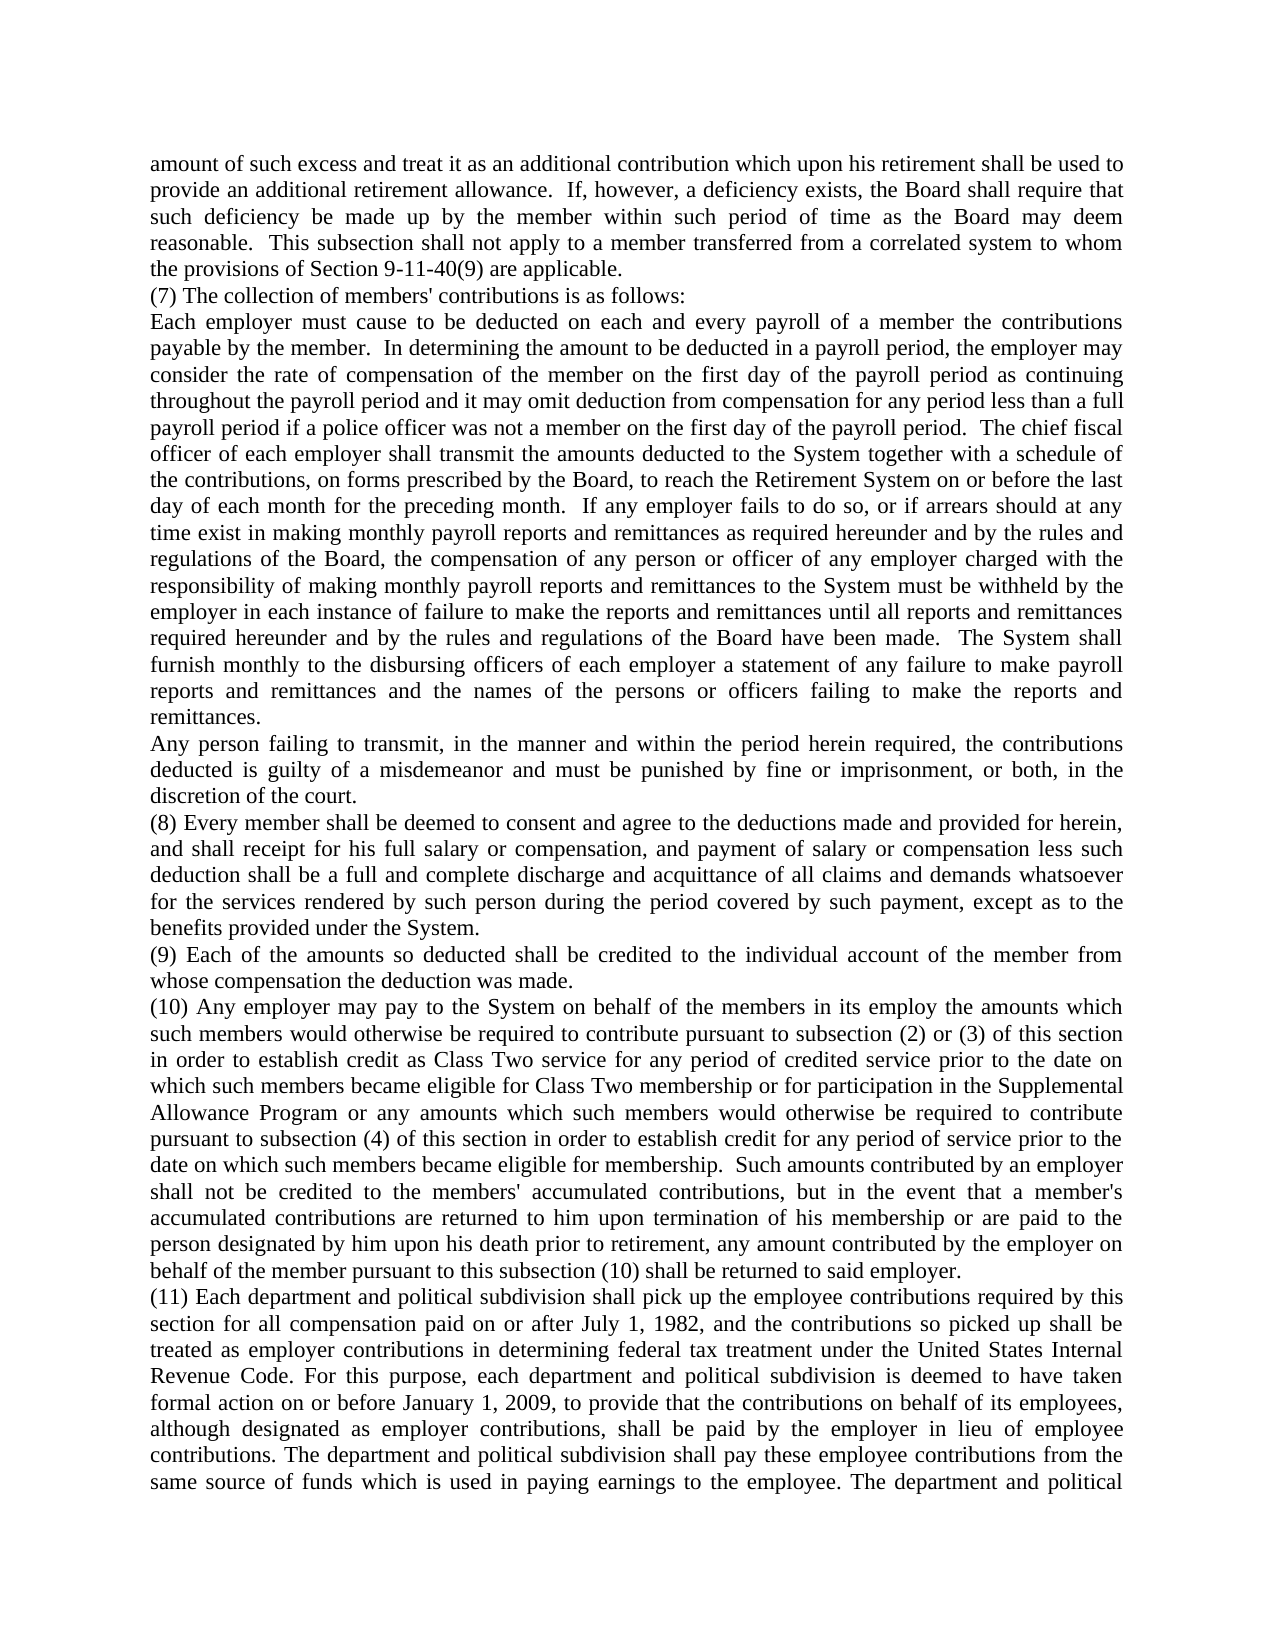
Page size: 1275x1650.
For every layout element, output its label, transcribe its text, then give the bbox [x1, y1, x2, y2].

text (7) The collection of members' contributions is as follows: [150, 282, 1125, 308]
text Each employer must cause to be deducted on each and every payroll of a member the contributions payable by the member. In determining the amount to be deducted in a payroll period, the employer may consider the rate of compensation of the member on the first day of the payroll period as continuing throughout the payroll period and it may omit deduction from compensation for any period less than a full payroll period if a police officer was not a member on the first day of the payroll period. The chief fiscal officer of each employer shall transmit the amounts deducted to the System together with a schedule of the contributions, on forms prescribed by the Board, to reach the Retirement System on or before the last day of each month for the preceding month. If any employer fails to do so, or if arrears should at any time exist in making monthly payroll reports and remittances as required hereunder and by the rules and regulations of the Board, the compensation of any person or officer of any employer charged with the responsibility of making monthly payroll reports and remittances to the System must be withheld by the employer in each instance of failure to make the reports and remittances until all reports and remittances required hereunder and by the rules and regulations of the Board have been made. The System shall furnish monthly to the disbursing officers of each employer a statement of any failure to make payroll reports and remittances and the names of the persons or officers failing to make the reports and remittances. [150, 308, 1125, 730]
text (9) Each of the amounts so deducted shall be credited to the individual account of the member from whose compensation the deduction was made. [150, 941, 1125, 993]
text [150, 150, 1125, 282]
text Any person failing to transmit, in the manner and within the period herein required, the contributions deducted is guilty of a misdemeanor and must be punished by fine or imprisonment, or both, in the discretion of the court. [150, 730, 1125, 809]
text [150, 1283, 1125, 1494]
text (8) Every member shall be deemed to consent and agree to the deductions made and provided for herein, and shall receipt for his full salary or compensation, and payment of salary or compensation less such deduction shall be a full and complete discharge and acquittance of all claims and demands whatsoever for the services rendered by such person during the period covered by such payment, except as to the benefits provided under the System. [150, 809, 1125, 941]
text (10) Any employer may pay to the System on behalf of the members in its employ the amounts which such members would otherwise be required to contribute pursuant to subsection (2) or (3) of this section in order to establish credit as Class Two service for any period of credited service prior to the date on which such members became eligible for Class Two membership or for participation in the Supplemental Allowance Program or any amounts which such members would otherwise be required to contribute pursuant to subsection (4) of this section in order to establish credit for any period of service prior to the date on which such members became eligible for membership. Such amounts contributed by an employer shall not be credited to the members' accumulated contributions, but in the event that a member's accumulated contributions are returned to him upon termination of his membership or are paid to the person designated by him upon his death prior to retirement, any amount contributed by the employer on behalf of the member pursuant to this subsection (10) shall be returned to said employer. [150, 993, 1125, 1283]
